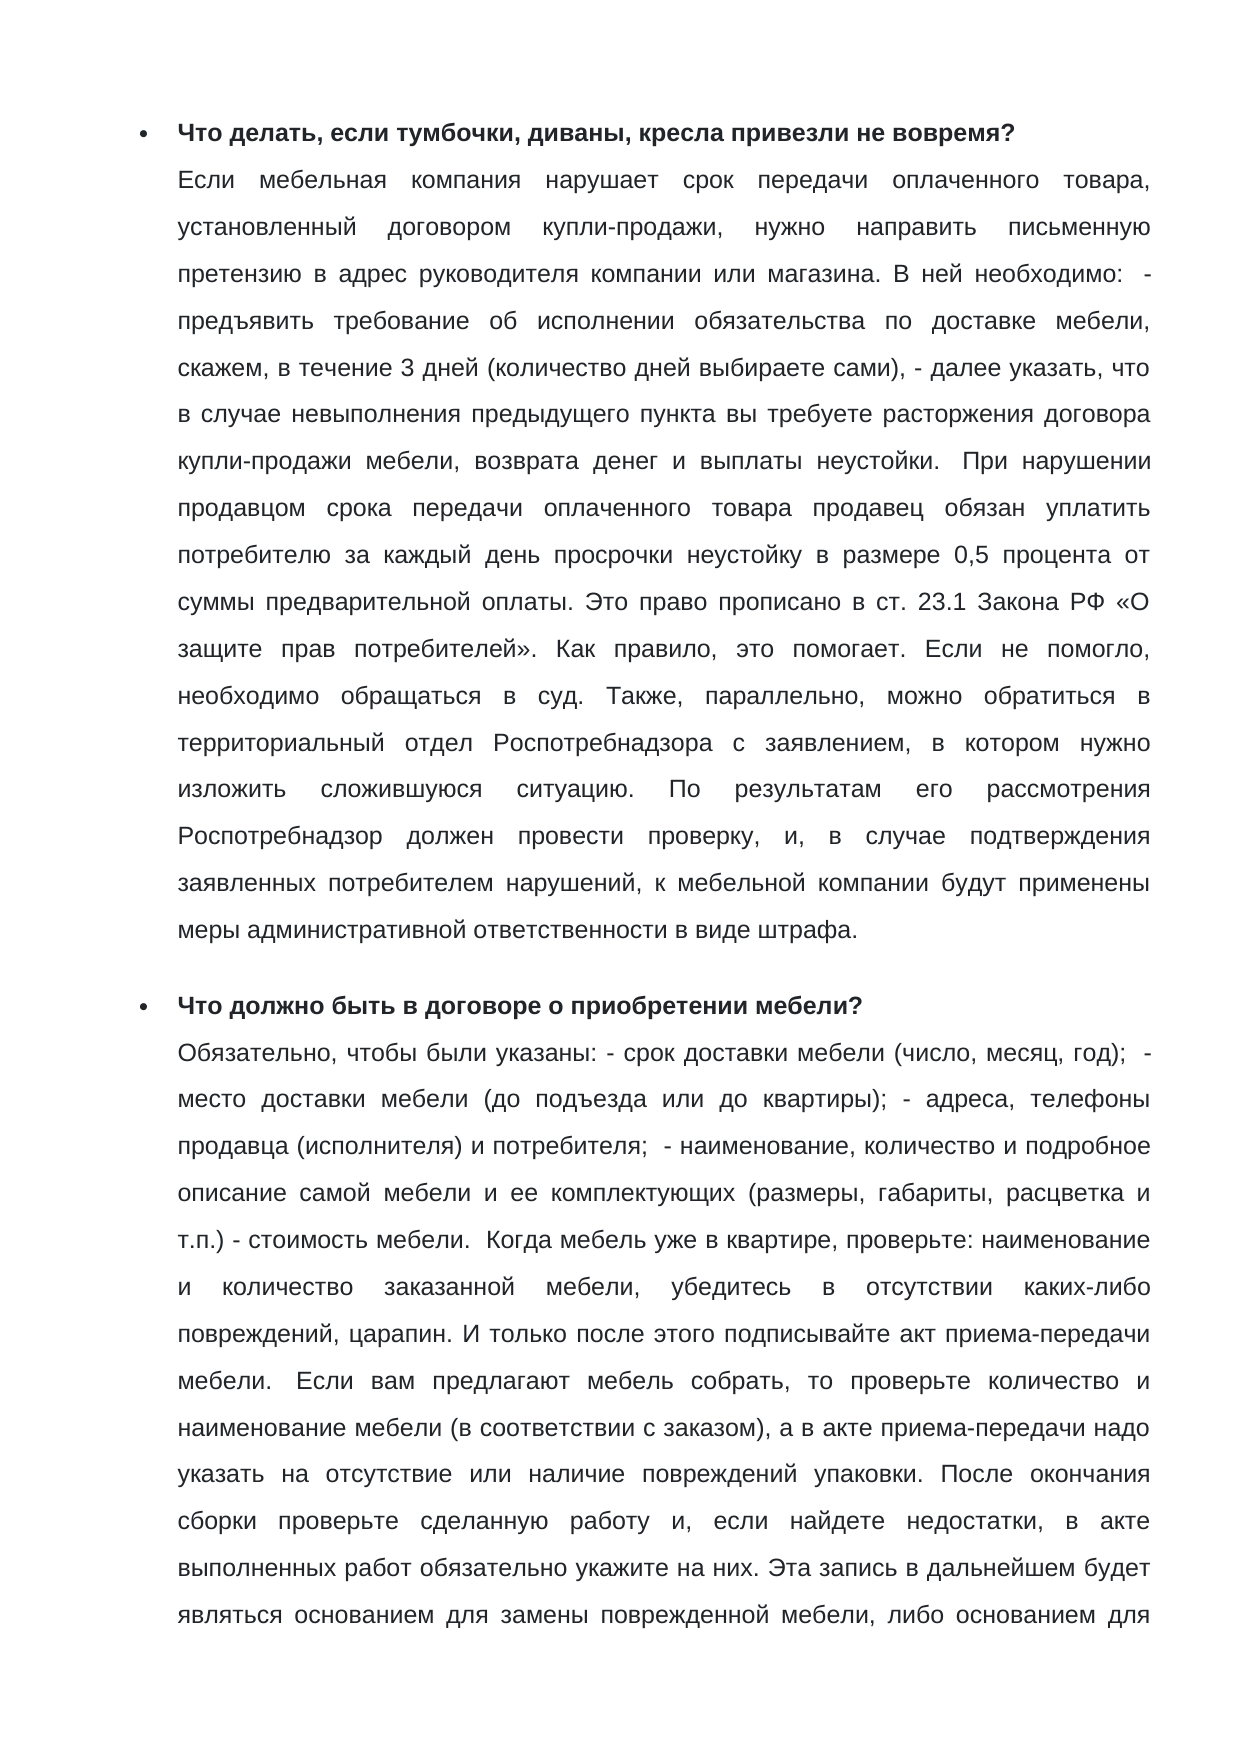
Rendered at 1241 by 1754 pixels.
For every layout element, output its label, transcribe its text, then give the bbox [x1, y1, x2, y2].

list Что делать, если тумбочки, диваны, кресла привезли не вовремя? [140, 118, 1152, 147]
list Что должно быть в договоре о приобретении мебели? [140, 991, 1152, 1019]
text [177, 1019, 1152, 1629]
text Если мебельная компания нарушает срок передачи оплаченного товара, установленный договором купли-продажи, нужно направить письменную претензию в адрес руководителя компании или магазина. В ней необходимо: - предъявить требование об исполнении обязательства по доставке мебели, скажем, в течение 3 дней (количество дней выбираете сами), - далее указать, что в случае невыполнения предыдущего пункта вы требуете расторжения договора купли-продажи мебели, возврата денег и выплаты неустойки. При нарушении продавцом срока передачи оплаченного товара продавец обязан уплатить потребителю за каждый день просрочки неустойку в размере 0,5 процента от суммы предварительной оплаты. Это право прописано в ст. 23.1 Закона РФ «О защите прав потребителей». Как правило, это помогает. Если не помогло, необходимо обращаться в суд. Также, параллельно, можно обратиться в территориальный отдел Роспотребнадзора с заявлением, в котором нужно изложить сложившуюся ситуацию. По результатам его рассмотрения Роспотребнадзор должен провести проверку, и, в случае подтверждения заявленных потребителем нарушений, к мебельной компании будут применены меры административной ответственности в виде штрафа. [177, 147, 1152, 944]
